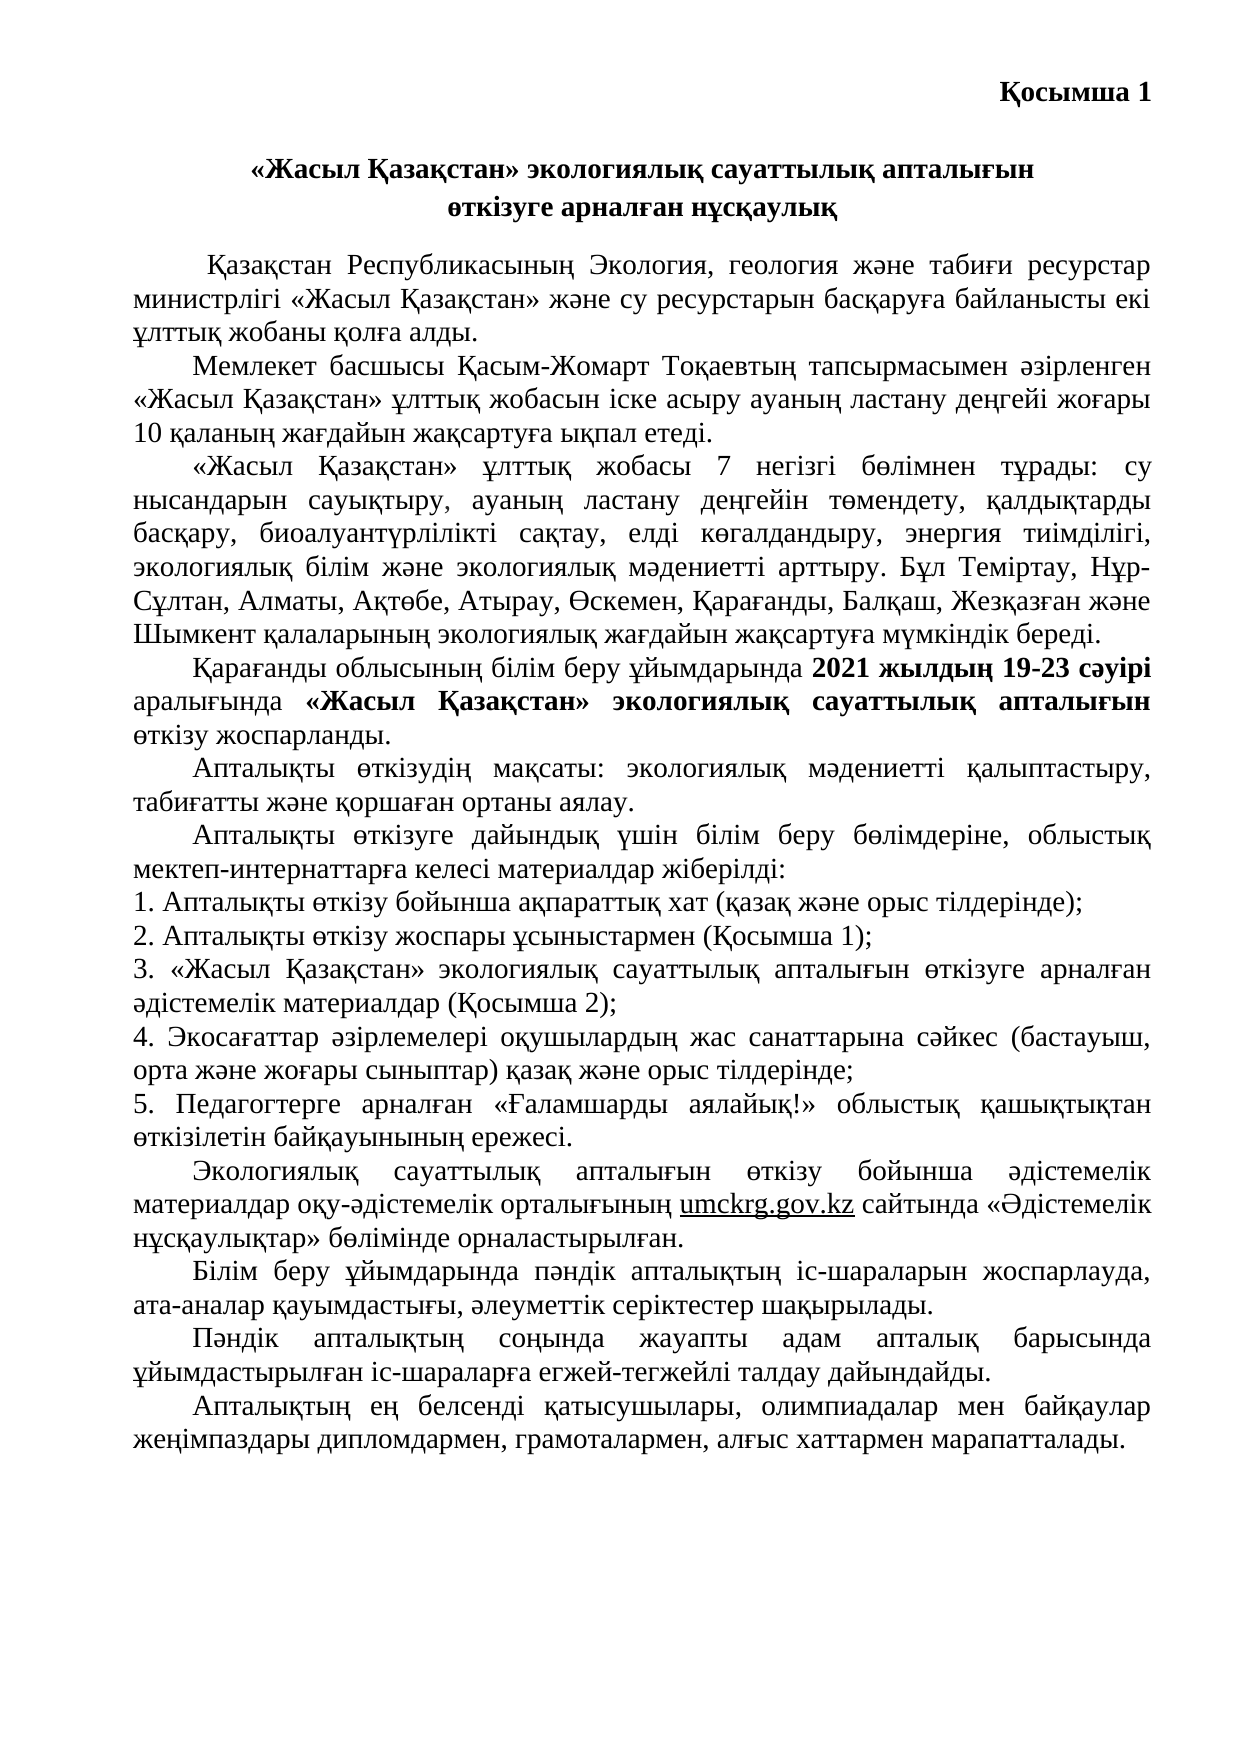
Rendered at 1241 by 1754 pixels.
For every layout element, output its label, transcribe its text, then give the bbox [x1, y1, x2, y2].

text Қарағанды облысының білім беру ұйымдарында 2021 жылдың 19-23 сәуірі аралығында «Жасыл Қазақстан» экологиялық сауаттылық апталығын өткізу жоспарланды. [133, 650, 1152, 750]
text Апталықты өткізуге дайындық үшін білім беру бөлімдеріне, облыстық мектеп-интернаттарға келесі материалдар жіберілді: [133, 817, 1152, 884]
text 2. Апталықты өткізу жоспары ұсыныстармен (Қосымша 1); [133, 918, 1152, 952]
text 1. Апталықты өткізу бойынша ақпараттық хат (қазақ және орыс тілдерінде); [133, 884, 1152, 918]
text 3. «Жасыл Қазақстан» экологиялық сауаттылық апталығын өткізуге арналған әдістемелік материалдар (Қосымша 2); [133, 952, 1152, 1019]
text Апталықтың ең белсенді қатысушылары, олимпиадалар мен байқаулар жеңімпаздары дипломдармен, грамоталармен, алғыс хаттармен марапатталады. [133, 1388, 1152, 1455]
text Пәндік апталықтың соңында жауапты адам апталық барысында ұйымдастырылған іс-шараларға егжей-тегжейлі талдау дайындайды. [133, 1321, 1152, 1388]
text 5. Педагогтерге арналған «Ғаламшарды аялайық!» облыстық қашықтықтан өткізілетін байқауынының ережесі. [133, 1086, 1152, 1153]
text Мемлекет басшысы Қасым-Жомарт Тоқаевтың тапсырмасымен әзірленген «Жасыл Қазақстан» ұлттық жобасын іске асыру ауаның ластану деңгейі жоғары 10 қаланың жағдайын жақсартуға ықпал етеді. [133, 348, 1152, 448]
text Апталықты өткізудің мақсаты: экологиялық мәдениетті қалыптастыру, табиғатты және қоршаған ортаны аялау. [133, 750, 1152, 817]
text «Жасыл Қазақстан» экологиялық сауаттылық апталығын [133, 151, 1152, 184]
text «Жасыл Қазақстан» ұлттық жобасы 7 негізгі бөлімнен тұрады: су нысандарын сауықтыру, ауаның ластану деңгейін төмендету, қалдықтарды басқару, биоалуантүрлілікті сақтау, елді көгалдандыру, энергия тиімділігі, экологиялық білім және экологиялық мәдениетті арттыру. Бұл Теміртау, Нұр-Сұлтан, Алматы, Ақтөбе, Атырау, Өскемен, Қарағанды, Балқаш, Жезқазған және Шымкент қалаларының экологиялық жағдайын жақсартуға мүмкіндік береді. [133, 448, 1152, 650]
text 4. Экосағаттар әзірлемелері оқушылардың жас санаттарына сәйкес (бастауыш, орта және жоғары сыныптар) қазақ және орыс тілдерінде; [133, 1019, 1152, 1086]
text Қосымша 1 [133, 74, 1152, 107]
text Қазақстан Республикасының Экология, геология және табиғи ресурстар министрлігі «Жасыл Қазақстан» және су ресурстарын басқаруға байланысты екі ұлттық жобаны қолға алды. [133, 247, 1152, 348]
text Экологиялық сауаттылық апталығын өткізу бойынша әдістемелік материалдар оқу-әдістемелік орталығының umckrg.gov.kz сайтында «Әдістемелік нұсқаулықтар» бөлімінде орналастырылған. [133, 1153, 1152, 1253]
text Білім беру ұйымдарында пәндік апталықтың іс-шараларын жоспарлауда, ата-аналар қауымдастығы, әлеуметтік серіктестер шақырылады. [133, 1253, 1152, 1321]
text өткізуге арналған нұсқаулық [133, 189, 1152, 223]
